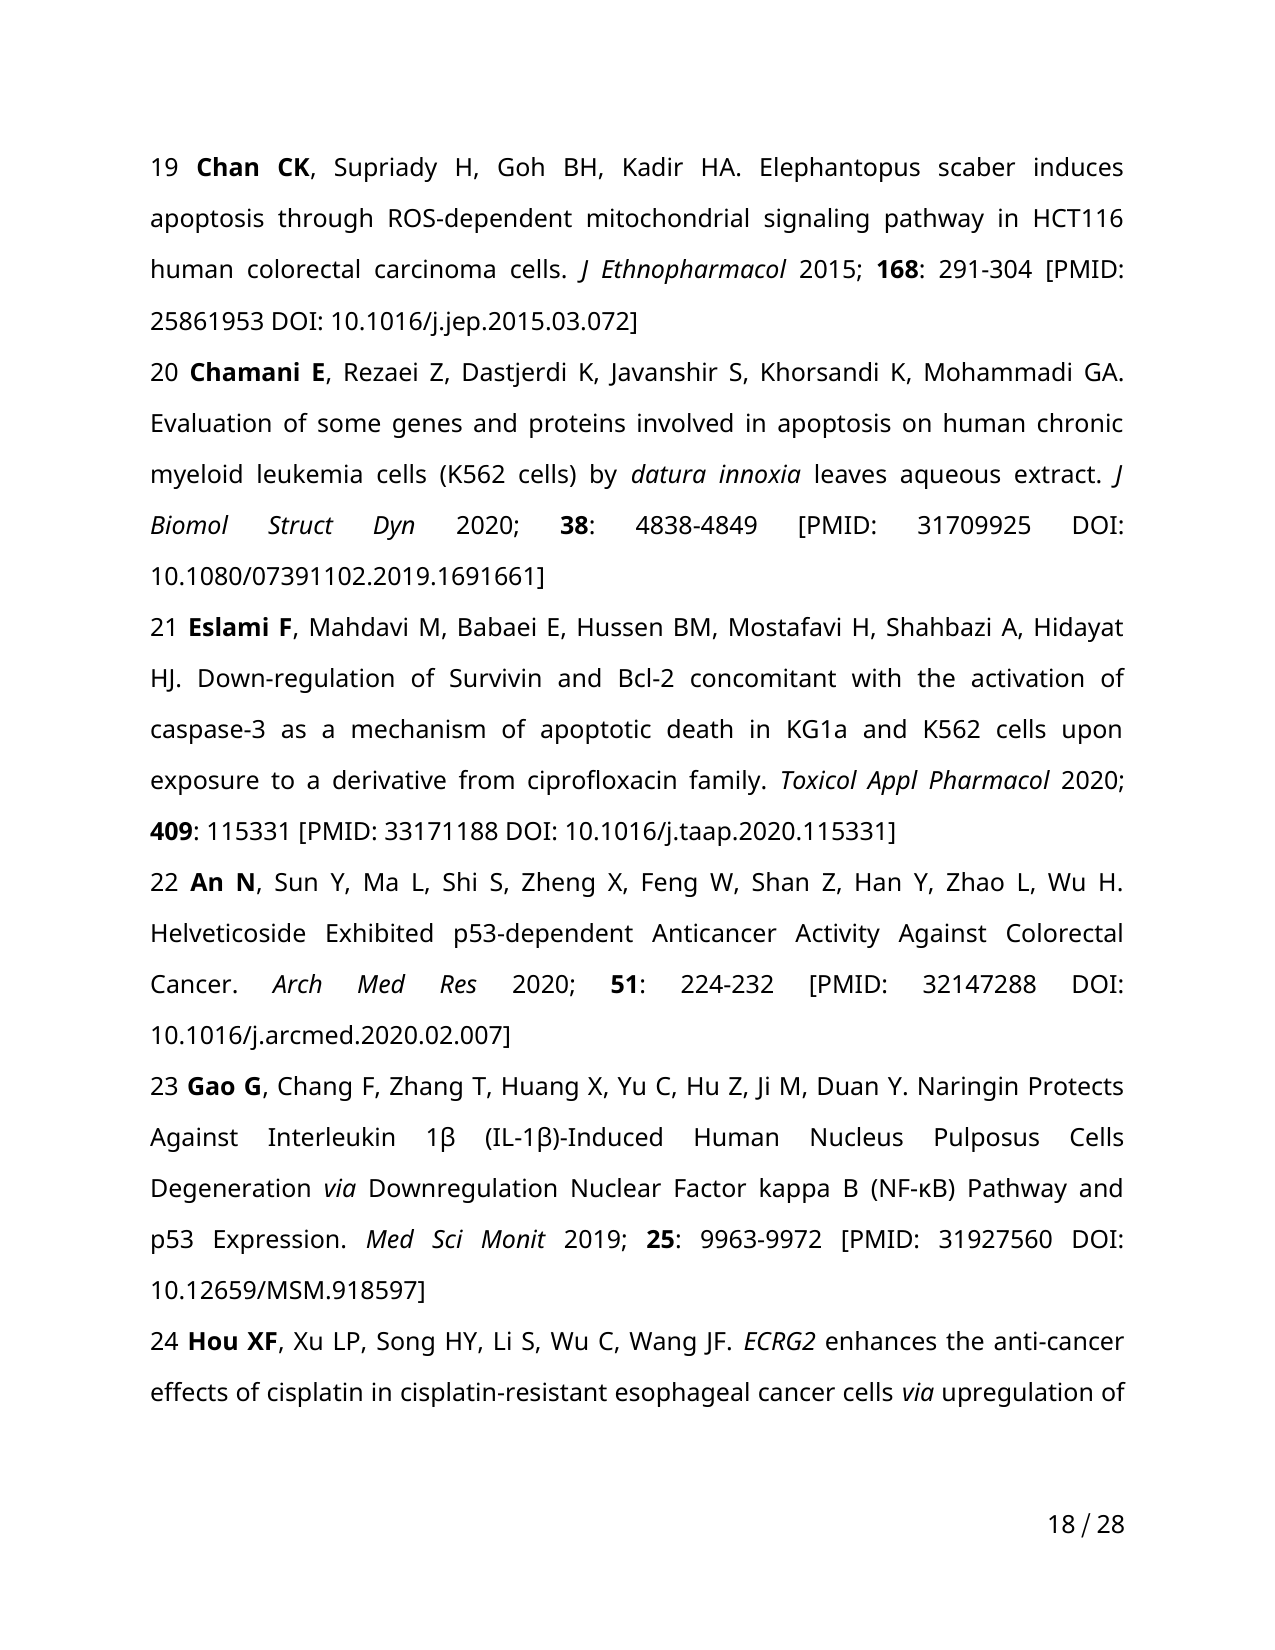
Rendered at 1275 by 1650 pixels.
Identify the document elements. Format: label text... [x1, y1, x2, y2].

text 22 An N, Sun Y, Ma L, Shi S, Zheng X, Feng W, Shan Z, Han Y, Zhao L, Wu H. Helveticoside Exhibited p53-dependent Anticancer Activity Against Colorectal Cancer. Arch Med Res 2020; 51: 224-232 [PMID: 32147288 DOI: 10.1016/j.arcmed.2020.02.007] [150, 864, 1125, 1052]
text 21 Eslami F, Mahdavi M, Babaei E, Hussen BM, Mostafavi H, Shahbazi A, Hidayat HJ. Down-regulation of Survivin and Bcl-2 concomitant with the activation of caspase-3 as a mechanism of apoptotic death in KG1a and K562 cells upon exposure to a derivative from ciprofloxacin family. Toxicol Appl Pharmacol 2020; 409: 115331 [PMID: 33171188 DOI: 10.1016/j.taap.2020.115331] [150, 609, 1125, 848]
text 19 Chan CK, Supriady H, Goh BH, Kadir HA. Elephantopus scaber induces apoptosis through ROS-dependent mitochondrial signaling pathway in HCT116 human colorectal carcinoma cells. J Ethnopharmacol 2015; 168: 291-304 [PMID: 25861953 DOI: 10.1016/j.jep.2015.03.072] [150, 150, 1125, 337]
text 20 Chamani E, Rezaei Z, Dastjerdi K, Javanshir S, Khorsandi K, Mohammadi GA. Evaluation of some genes and proteins involved in apoptosis on human chronic myeloid leukemia cells (K562 cells) by datura innoxia leaves aqueous extract. J Biomol Struct Dyn 2020; 38: 4838-4849 [PMID: 31709925 DOI: 10.1080/07391102.2019.1691661] [150, 354, 1125, 592]
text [150, 1324, 1125, 1409]
text 23 Gao G, Chang F, Zhang T, Huang X, Yu C, Hu Z, Ji M, Duan Y. Naringin Protects Against Interleukin 1β (IL-1β)-Induced Human Nucleus Pulposus Cells Degeneration via Downregulation Nuclear Factor kappa B (NF-κB) Pathway and p53 Expression. Med Sci Monit 2019; 25: 9963-9972 [PMID: 31927560 DOI: 10.12659/MSM.918597] [150, 1069, 1125, 1307]
